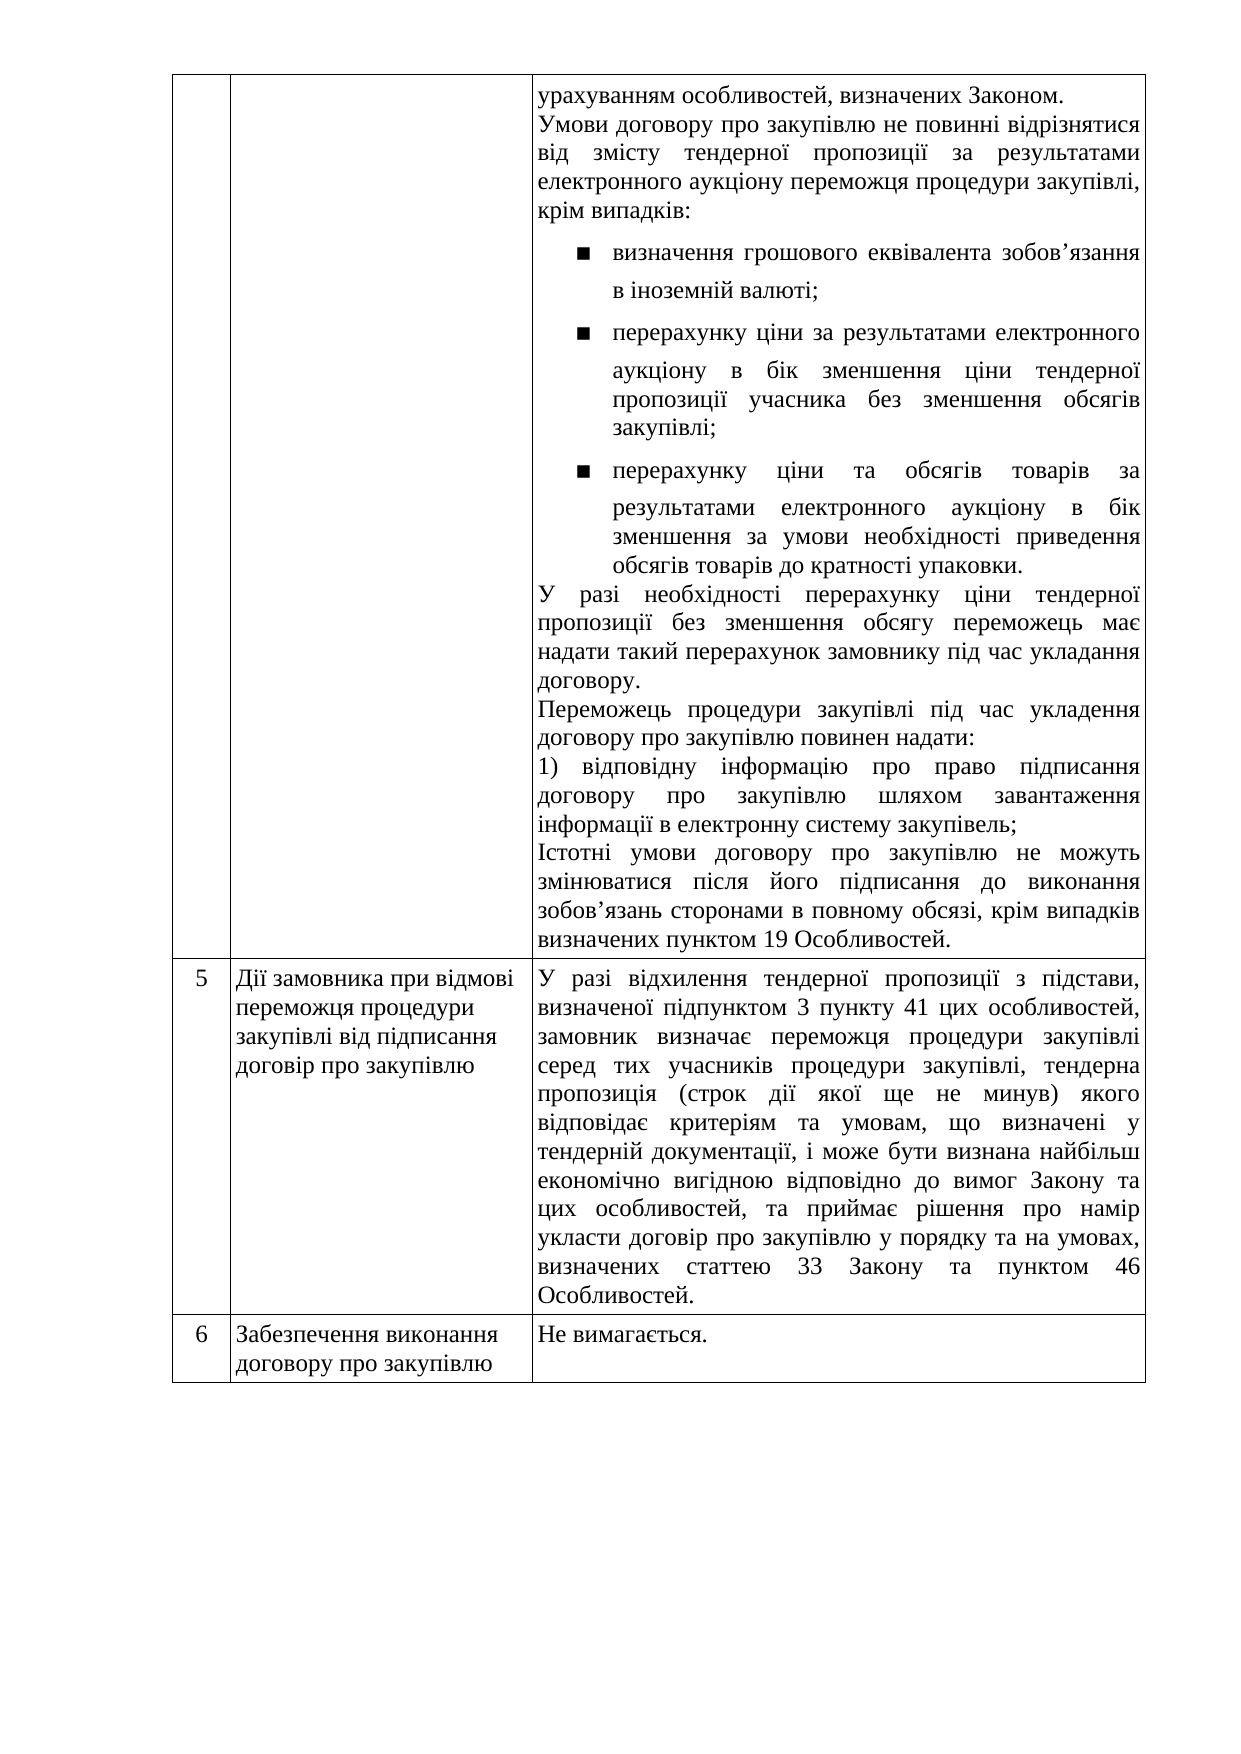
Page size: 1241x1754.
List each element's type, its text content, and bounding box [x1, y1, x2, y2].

table_cell 6 [173, 1315, 230, 1382]
table_cell Дії замовника при відмові переможця процедури закупівлі від підписання договір про закупівлю [231, 959, 532, 1313]
table_cell Забезпечення виконання договору про закупівлю [231, 1315, 532, 1382]
table_cell 4 [173, 75, 230, 957]
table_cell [231, 75, 532, 957]
table_cell У разі відхилення тендерної пропозиції з підстави, визначеної підпунктом 3 пункту 41 цих особливостей, замовник визначає переможця процедури закупівлі серед тих учасників процедури закупівлі, тендерна пропозиція (строк дії якої ще не минув) якого відповідає критеріям та умовам, що визначені у тендерній документації, і може бути визнана найбільш економічно вигідною відповідно до вимог Закону та цих особливостей, та приймає рішення про намір укласти договір про закупівлю у порядку та на умовах, визначених статтею 33 Закону та пунктом 46 Особливостей. [533, 959, 1145, 1313]
table_cell 5 [173, 959, 230, 1313]
table_cell Не вимагається. [533, 1315, 1145, 1382]
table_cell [533, 75, 1145, 957]
